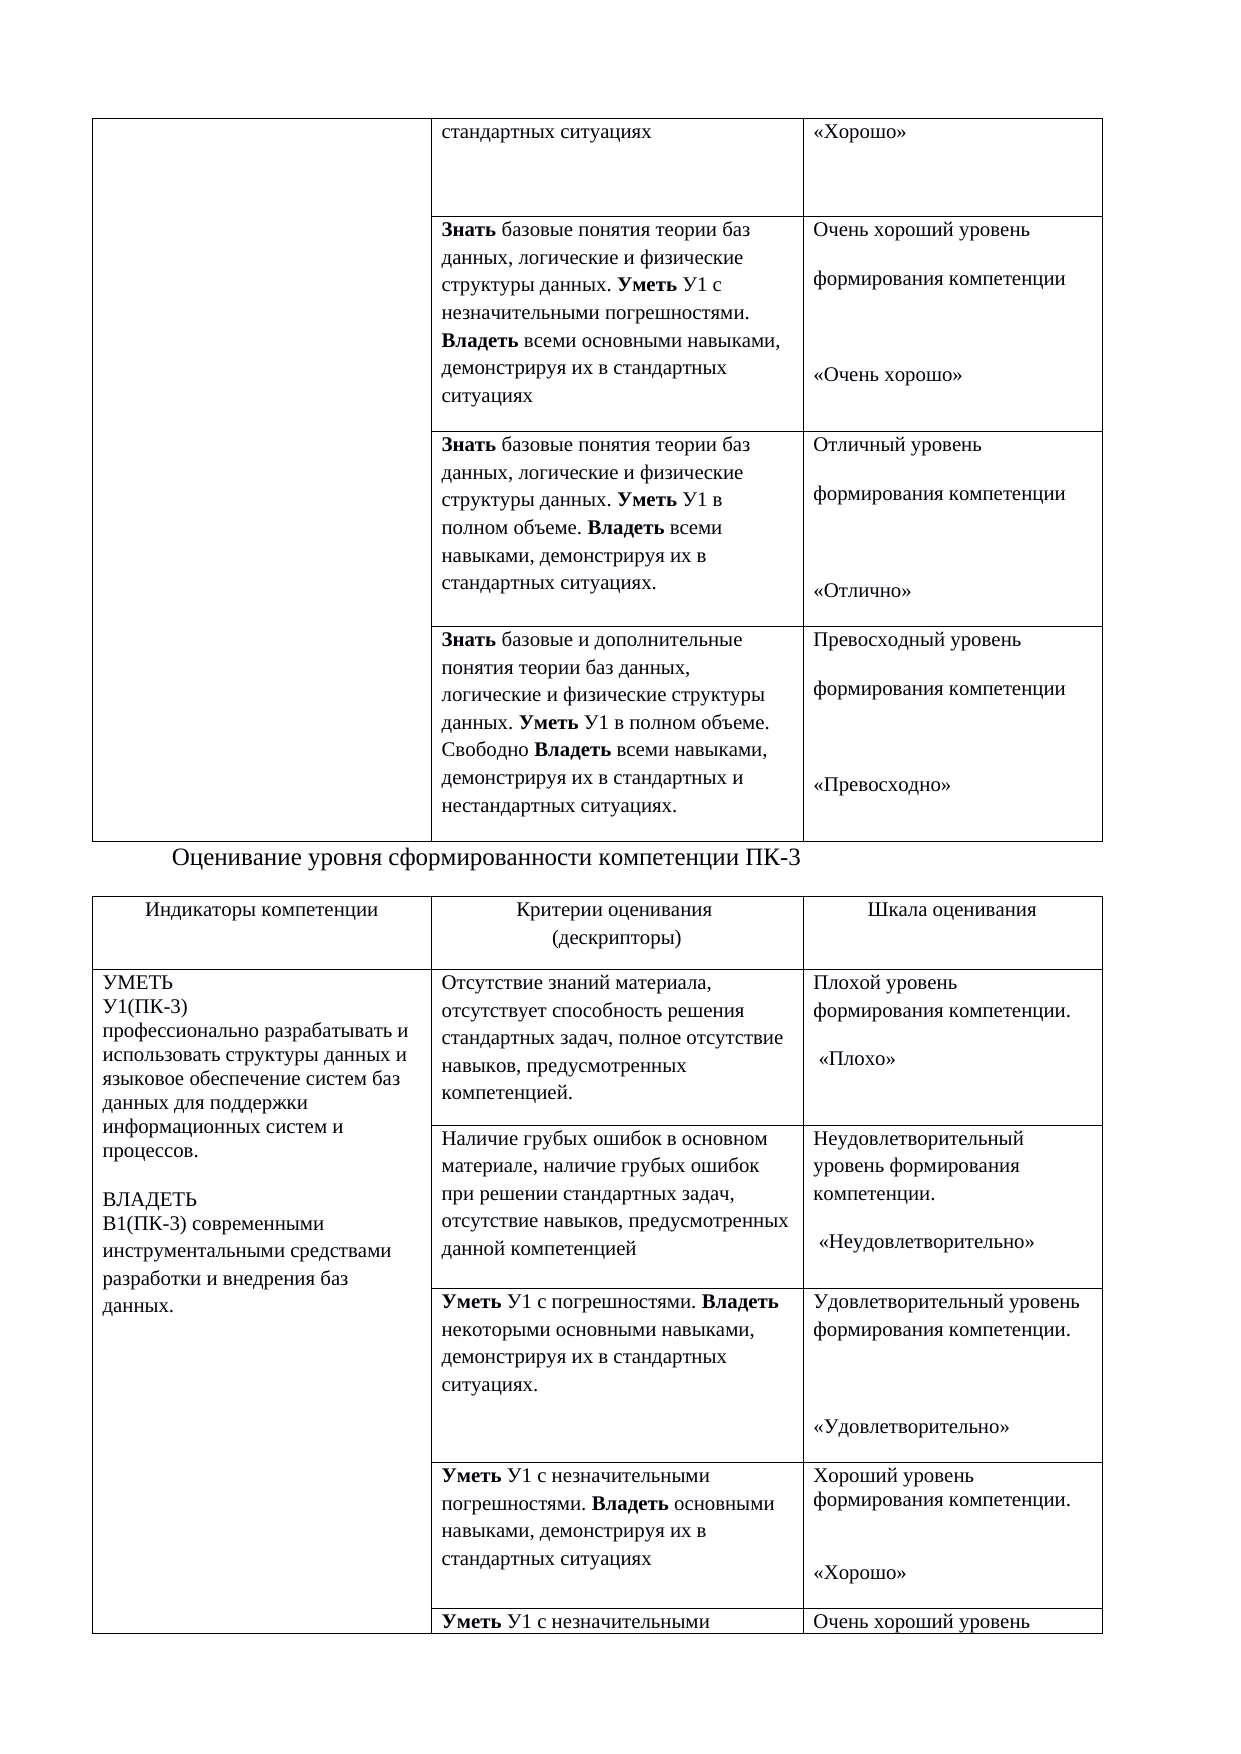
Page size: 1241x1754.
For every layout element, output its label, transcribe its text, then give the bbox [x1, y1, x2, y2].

table_header Критерии оценивания (дескрипторы) [432, 897, 803, 969]
table_cell Плохой уровень формирования компетенции. «Плохо» [804, 970, 1102, 1124]
table_cell Неудовлетворительный уровень формирования компетенции. «Неудовлетворительно» [804, 1126, 1102, 1288]
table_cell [432, 119, 803, 216]
table_cell Превосходный уровень формирования компетенции «Превосходно» [804, 627, 1102, 841]
table_cell Знать базовые понятия теории баз данных, логические и физические структуры данных. Уметь У1 с незначительными погрешностями. Владеть всеми основными навыками, демонстрируя их в стандартных ситуациях [432, 217, 803, 431]
table_cell УМЕТЬ У1(ПК-3) профессионально разрабатывать и использовать структуры данных и языковое обеспечение систем баз данных для поддержки информационных систем и процессов. ВЛАДЕТЬ В1(ПК-3) современными инструментальными средствами разработки и внедрения баз данных. [93, 970, 431, 1633]
table_cell Наличие грубых ошибок в основном материале, наличие грубых ошибок при решении стандартных задач, отсутствие навыков, предусмотренных данной компетенцией [432, 1126, 803, 1288]
table_cell Уметь У1 с погрешностями. Владеть некоторыми основными навыками, демонстрируя их в стандартных ситуациях. [432, 1289, 803, 1462]
table_cell Удовлетворительный уровень формирования компетенции. «Удовлетворительно» [804, 1289, 1102, 1462]
table_cell Отсутствие знаний материала, отсутствует способность решения стандартных задач, полное отсутствие навыков, предусмотренных компетенцией. [432, 970, 803, 1124]
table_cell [432, 1609, 803, 1633]
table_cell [804, 1609, 1102, 1633]
table_cell Знать базовые понятия теории баз данных, логические и физические структуры данных. Уметь У1 в полном объеме. Владеть всеми навыками, демонстрируя их в стандартных ситуациях. [432, 432, 803, 626]
table_cell Хороший уровень формирования компетенции. «Хорошо» [804, 1463, 1102, 1608]
table_cell Отличный уровень формирования компетенции «Отлично» [804, 432, 1102, 626]
table_cell Знать базовые и дополнительные понятия теории баз данных, логические и физические структуры данных. Уметь У1 в полном объеме. Свободно Владеть всеми навыками, демонстрируя их в стандартных и нестандартных ситуациях. [432, 627, 803, 841]
table_header Индикаторы компетенции [93, 897, 431, 969]
table_header Шкала оценивания [804, 897, 1102, 969]
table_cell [804, 119, 1102, 216]
table_cell Очень хороший уровень формирования компетенции «Очень хорошо» [804, 217, 1102, 431]
table_cell Уметь У1 с незначительными погрешностями. Владеть основными навыками, демонстрируя их в стандартных ситуациях [432, 1463, 803, 1608]
text Оценивание уровня сформированности компетенции ПК-3 [112, 842, 1128, 871]
